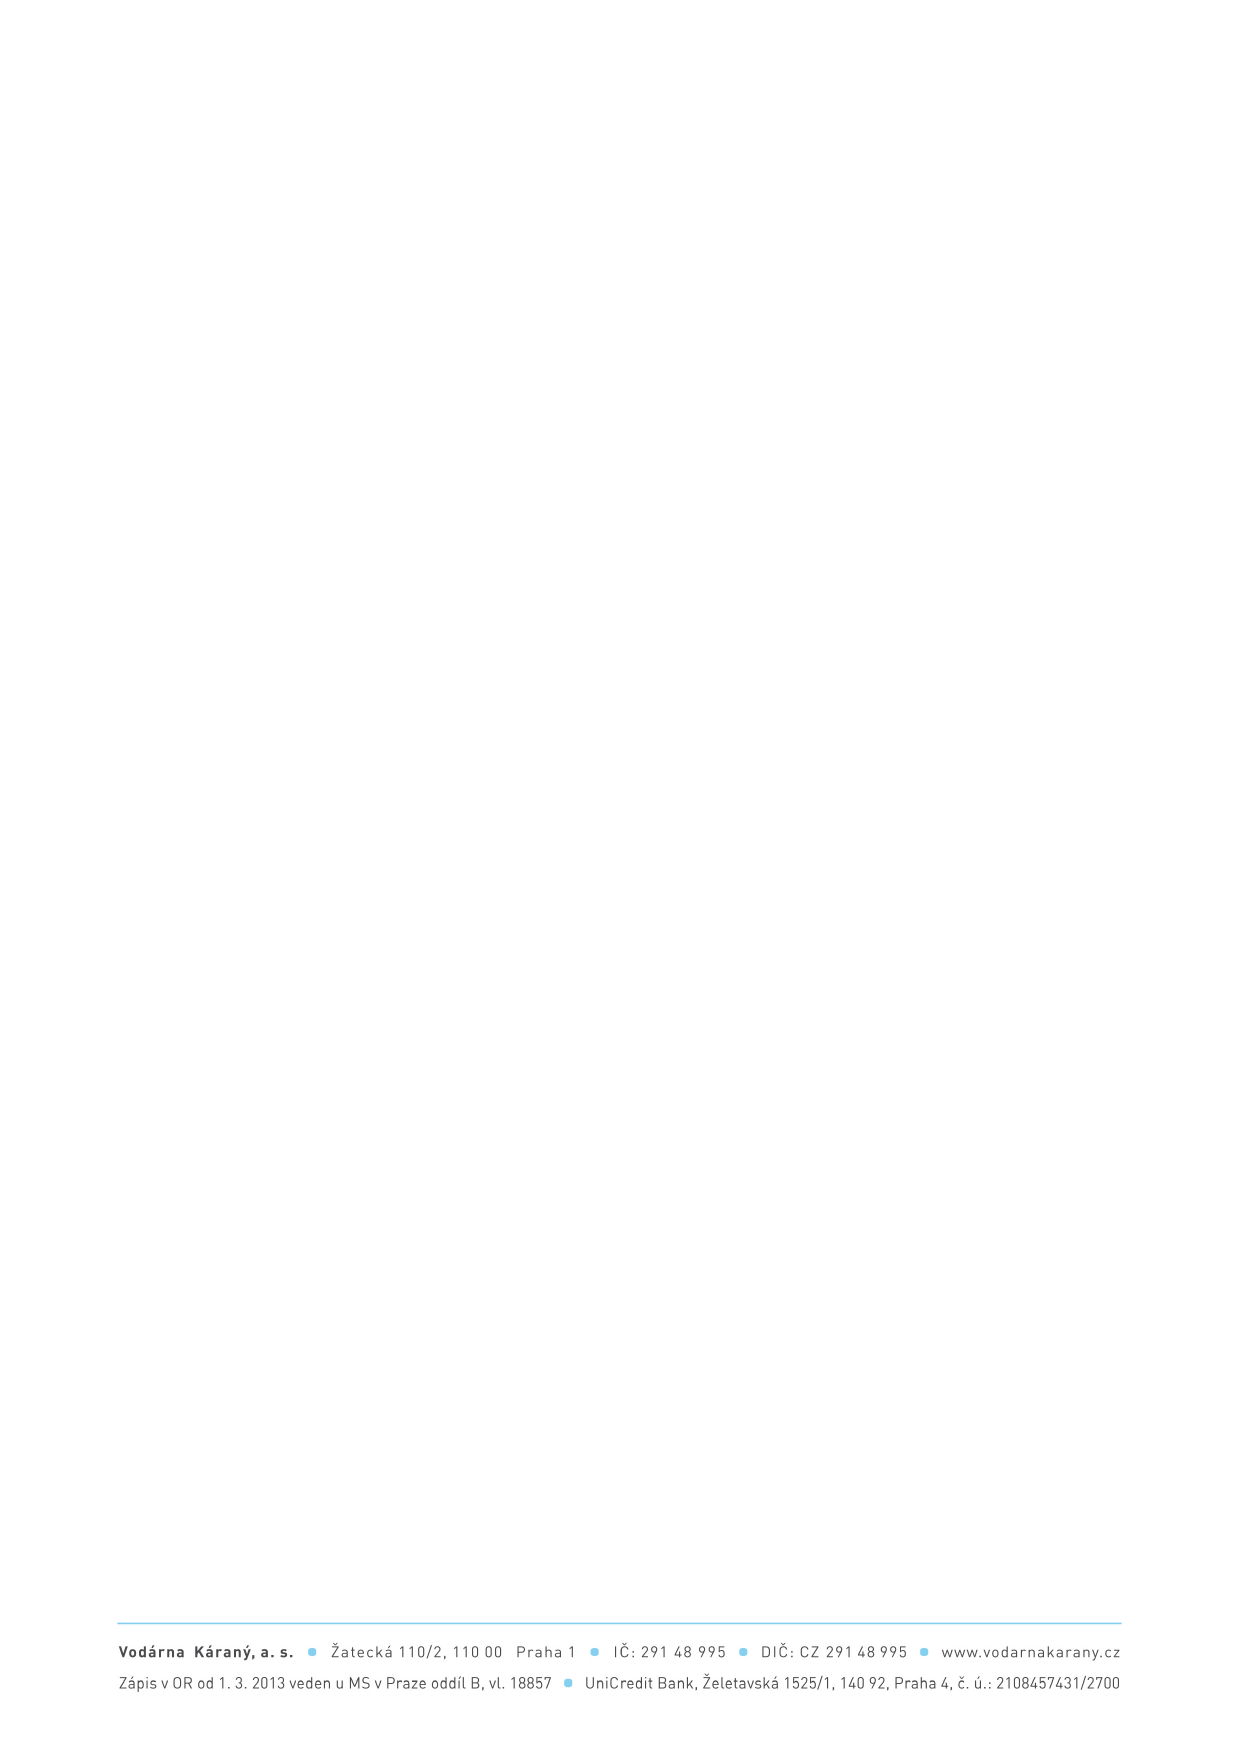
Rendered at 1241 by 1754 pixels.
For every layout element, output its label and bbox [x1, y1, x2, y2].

picture [0, 1606, 1241, 1754]
